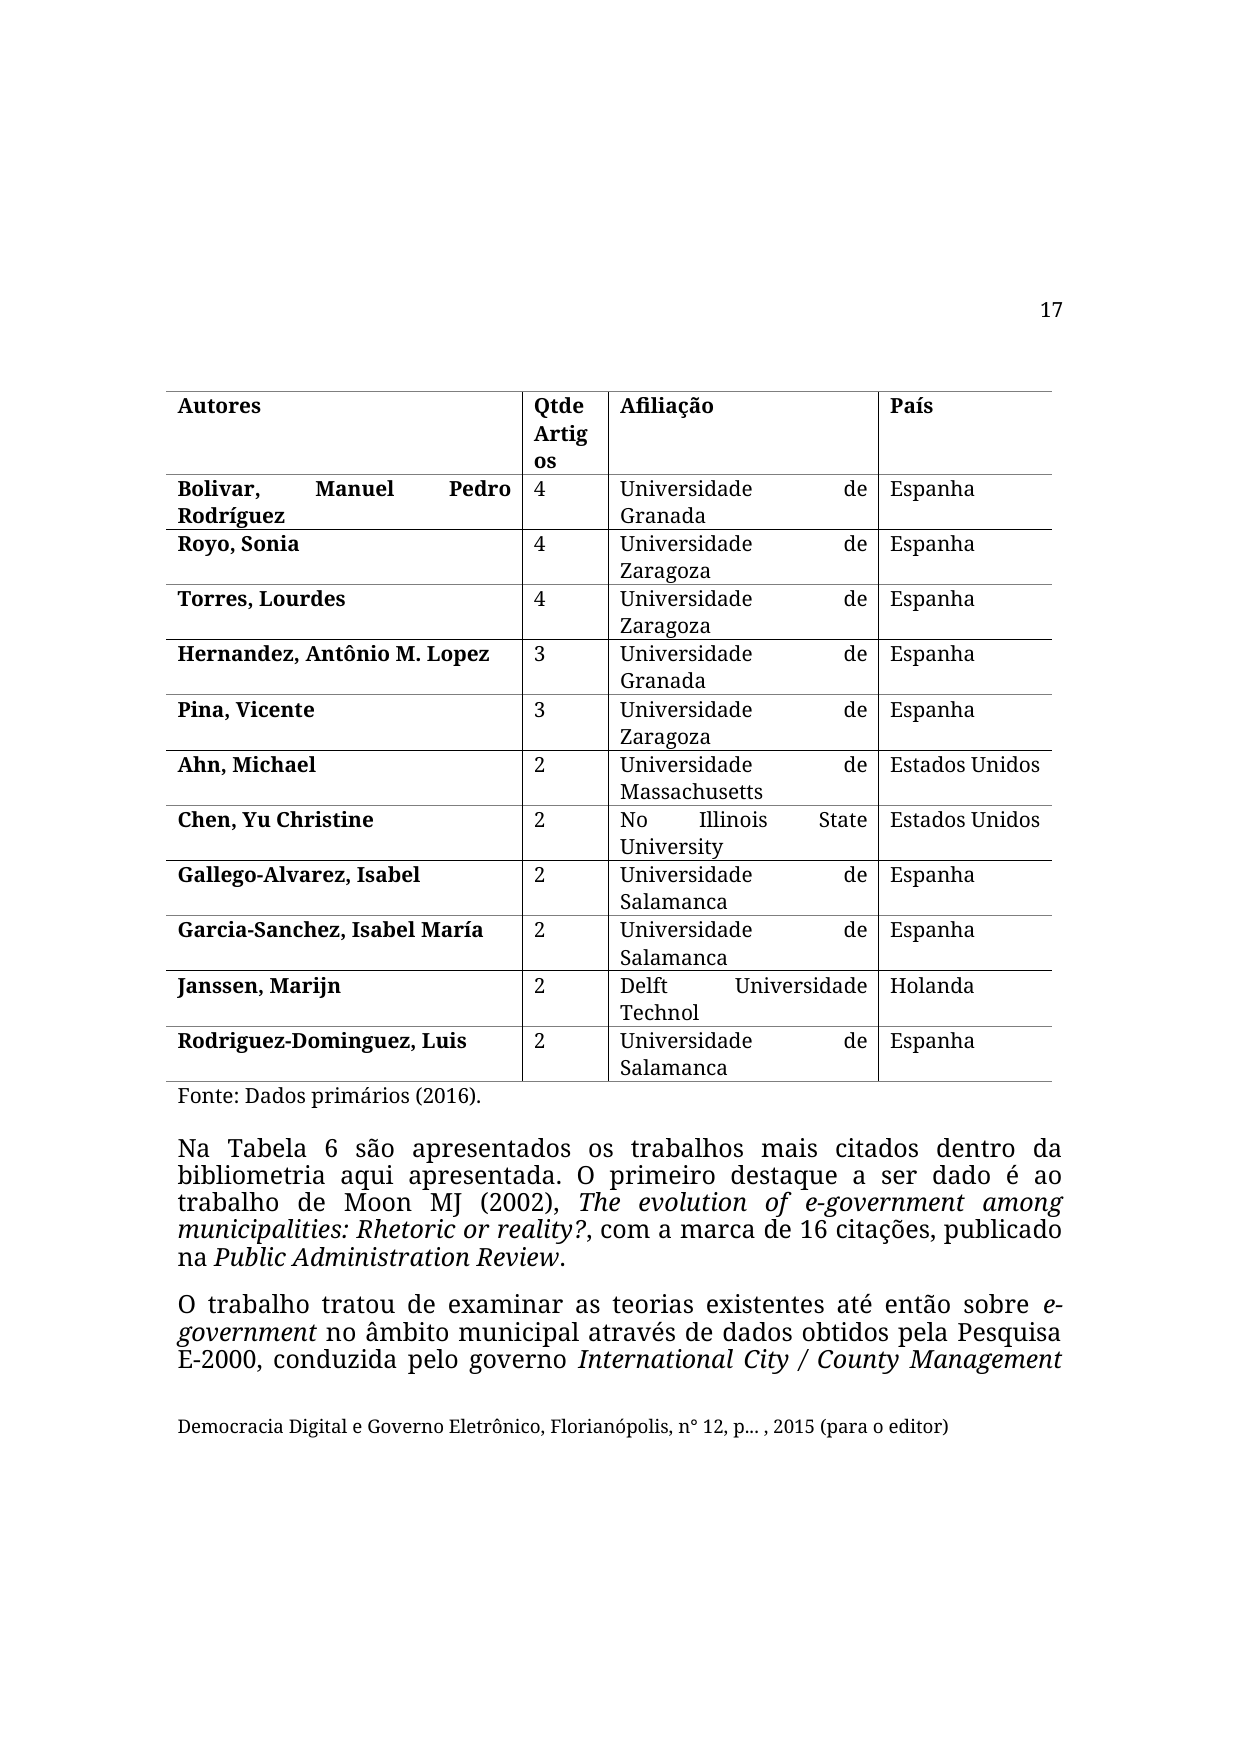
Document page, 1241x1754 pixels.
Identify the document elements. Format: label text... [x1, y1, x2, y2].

table_header País [879, 392, 1052, 473]
table_cell Universidade de Massachusetts [609, 751, 878, 805]
table_cell Universidade de Zaragoza [609, 585, 878, 639]
table_cell 3 [523, 695, 608, 749]
table_cell Gallego-Alvarez, Isabel [166, 861, 522, 915]
table_cell Chen, Yu Christine [166, 806, 522, 860]
table_cell Espanha [879, 1027, 1052, 1081]
table_cell Ahn, Michael [166, 751, 522, 805]
table_cell Janssen, Marijn [166, 971, 522, 1026]
table_header Afiliação [609, 392, 878, 473]
table_cell 4 [523, 475, 608, 529]
table_cell Espanha [879, 695, 1052, 749]
table_cell Universidade de Salamanca [609, 916, 878, 970]
table_cell 2 [523, 1027, 608, 1081]
table_cell Delft Universidade Technol [609, 971, 878, 1026]
table_cell Espanha [879, 530, 1052, 584]
table_header Qtde Artigos [523, 392, 608, 473]
table_cell Holanda [879, 971, 1052, 1026]
table_cell Espanha [879, 861, 1052, 915]
text Fonte: Dados primários (2016). [177, 1082, 1063, 1109]
table_cell No Illinois State University [609, 806, 878, 860]
table_cell 3 [523, 640, 608, 694]
table_cell Pina, Vicente [166, 695, 522, 749]
table_cell Royo, Sonia [166, 530, 522, 584]
table_cell 4 [523, 530, 608, 584]
table_cell Universidade de Granada [609, 640, 878, 694]
table_cell 2 [523, 916, 608, 970]
table_cell Universidade de Zaragoza [609, 695, 878, 749]
table_cell Universidade de Salamanca [609, 861, 878, 915]
table_cell Universidade de Granada [609, 475, 878, 529]
table_cell Torres, Lourdes [166, 585, 522, 639]
table_cell Espanha [879, 585, 1052, 639]
text Na Tabela 6 são apresentados os trabalhos mais citados dentro da bibliometria aqui apresentada. O primeiro destaque a ser dado é ao trabalho de Moon MJ (2002), The evolution of e-government among municipalities: Rhetoric or reality?, com a marca de 16 citações, publicado na Public Administration Review. [177, 1136, 1063, 1271]
table_cell Universidade de Zaragoza [609, 530, 878, 584]
table_cell Estados Unidos [879, 806, 1052, 860]
table_cell Garcia-Sanchez, Isabel María [166, 916, 522, 970]
table_cell Universidade de Salamanca [609, 1027, 878, 1081]
table_cell 2 [523, 751, 608, 805]
table_cell Espanha [879, 475, 1052, 529]
table_header Autores [166, 392, 522, 473]
table_cell 2 [523, 971, 608, 1026]
table_cell Espanha [879, 916, 1052, 970]
table_cell 4 [523, 585, 608, 639]
table_cell Estados Unidos [879, 751, 1052, 805]
table_cell Espanha [879, 640, 1052, 694]
table_cell Rodriguez-Dominguez, Luis [166, 1027, 522, 1081]
table_cell 2 [523, 861, 608, 915]
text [177, 1292, 1063, 1373]
table_cell Hernandez, Antônio M. Lopez [166, 640, 522, 694]
table_cell 2 [523, 806, 608, 860]
table_cell Bolivar, Manuel Pedro Rodríguez [166, 475, 522, 529]
